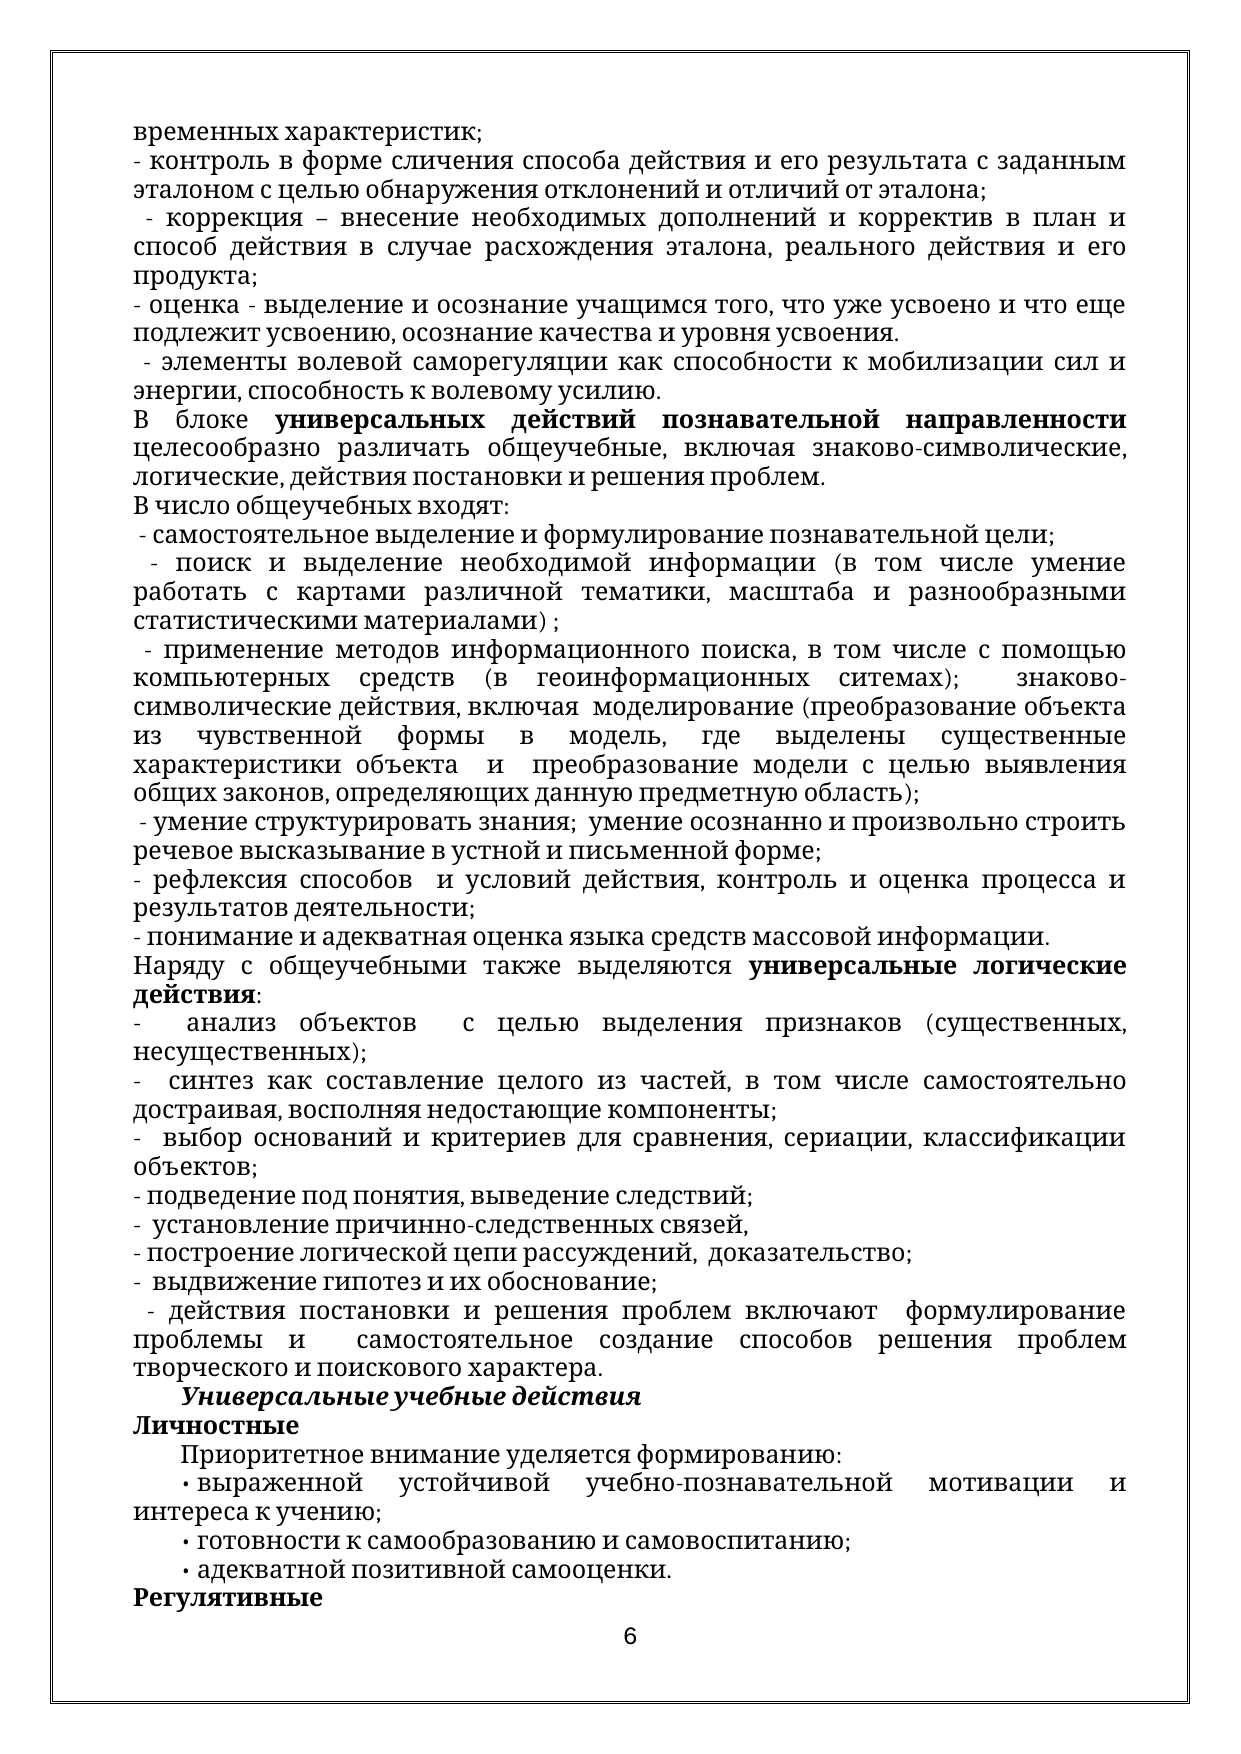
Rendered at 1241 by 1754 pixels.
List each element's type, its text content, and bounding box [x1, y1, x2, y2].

text - понимание и адекватная оценка языка средств массовой информации. [133, 923, 1127, 952]
text - оценка - выделение и осознание учащимся того, что уже усвоено и что еще подлежит усвоению, осознание качества и уровня усвоения. [133, 291, 1127, 348]
text - подведение под понятия, выведение следствий; [133, 1182, 1127, 1211]
text Наряду с общеучебными также выделяются универсальные логические действия: [133, 952, 1127, 1009]
text - контроль в форме сличения способа действия и его результата с заданным эталоном с целью обнаружения отклонений и отличий от эталона; [133, 147, 1127, 204]
text - применение методов информационного поиска, в том числе с помощью компьютерных средств (в геоинформационных ситемах); знаково-символические действия, включая моделирование (преобразование объекта из чувственной формы в модель, где выделены существенные характеристики объекта и преобразование модели с целью выявления общих законов, определяющих данную предметную область); [133, 636, 1127, 808]
text - коррекция – внесение необходимых дополнений и корректив в план и способ действия в случае расхождения эталона, реального действия и его продукта; [133, 204, 1127, 291]
text - выбор оснований и критериев для сравнения, сериации, классификации объектов; [133, 1124, 1127, 1182]
text - действия постановки и решения проблем включают формулирование проблемы и самостоятельное создание способов решения проблем творческого и поискового характера. [133, 1297, 1127, 1383]
text • готовности к самообразованию и самовоспитанию; [133, 1527, 1127, 1556]
text - самостоятельное выделение и формулирование познавательной цели; [133, 521, 1127, 549]
text В число общеучебных входят: [133, 492, 1127, 521]
text - установление причинно-следственных связей, [133, 1211, 1127, 1239]
text - умение структурировать знания; умение осознанно и произвольно строить речевое высказывание в устной и письменной форме; [133, 808, 1127, 866]
text Регулятивные [133, 1584, 1127, 1613]
text Универсальные учебные действия [133, 1383, 1127, 1412]
text Личностные [133, 1412, 1127, 1441]
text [133, 118, 1127, 147]
text Приоритетное внимание уделяется формированию: [133, 1441, 1127, 1469]
text - выдвижение гипотез и их обоснование; [133, 1268, 1127, 1297]
text В блоке универсальных действий познавательной направленности целесообразно различать общеучебные, включая знаково-символические, логические, действия постановки и решения проблем. [133, 406, 1127, 492]
text - анализ объектов с целью выделения признаков (существенных, несущественных); [133, 1009, 1127, 1067]
text • адекватной позитивной самооценки. [133, 1556, 1127, 1584]
text - рефлексия способов и условий действия, контроль и оценка процесса и результатов деятельности; [133, 866, 1127, 923]
text - элементы волевой саморегуляции как способности к мобилизации сил и энергии, способность к волевому усилию. [133, 348, 1127, 406]
text - синтез как составление целого из частей, в том числе самостоятельно достраивая, восполняя недостающие компоненты; [133, 1067, 1127, 1124]
text - построение логической цепи рассуждений, доказательство; [133, 1239, 1127, 1268]
text • выраженной устойчивой учебно-познавательной мотивации и интереса к учению; [133, 1469, 1127, 1527]
text - поиск и выделение необходимой информации (в том числе умение работать с картами различной тематики, масштаба и разнообразными статистическими материалами) ; [133, 549, 1127, 636]
